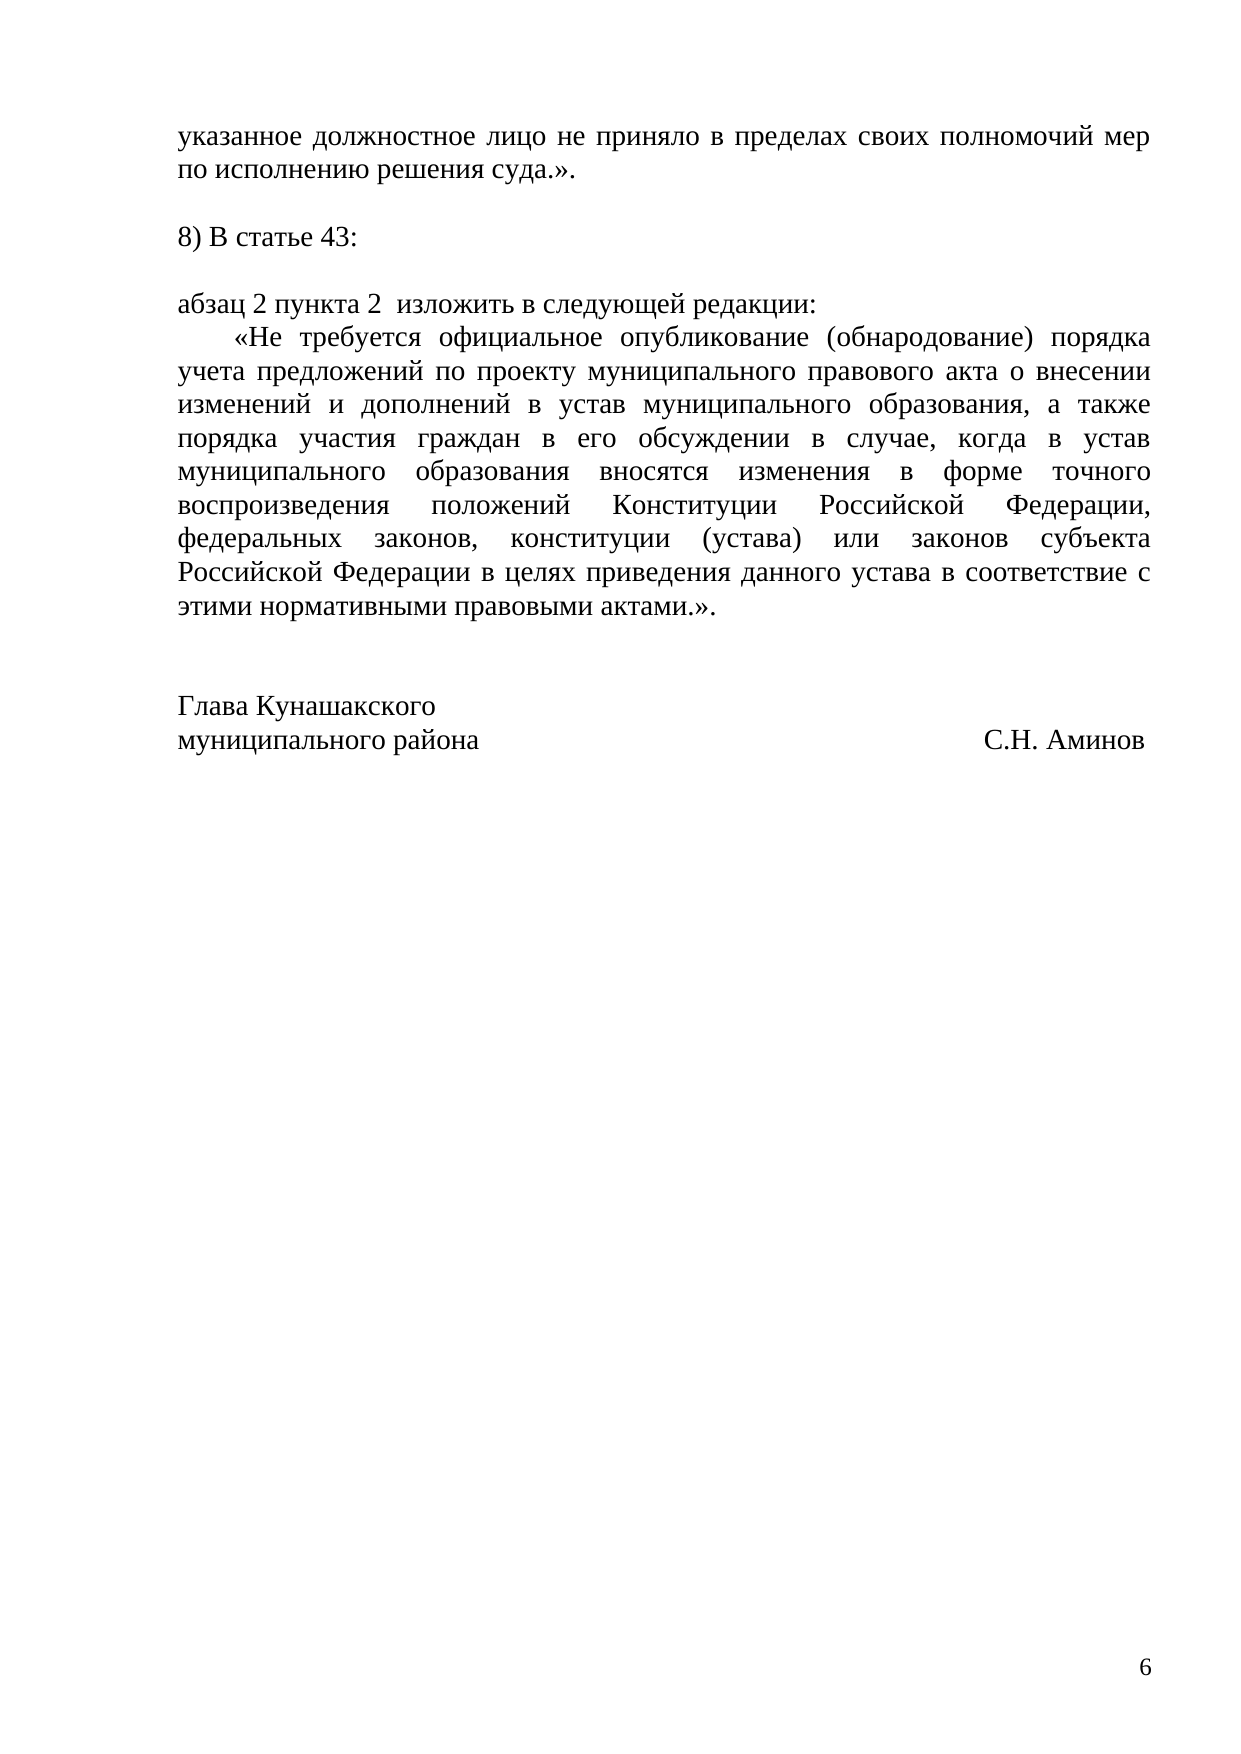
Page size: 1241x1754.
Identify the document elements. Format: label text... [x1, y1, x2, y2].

text муниципального района С.Н. Аминов [177, 722, 1152, 755]
text абзац 2 пункта 2 изложить в следующей редакции: [177, 286, 1152, 319]
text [177, 118, 1152, 185]
text «Не требуется официальное опубликование (обнародование) порядка учета предложений по проекту муниципального правового акта о внесении изменений и дополнений в устав муниципального образования, а также порядка участия граждан в его обсуждении в случае, когда в устав муниципального образования вносятся изменения в форме точного воспроизведения положений Конституции Российской Федерации, федеральных законов, конституции (устава) или законов субъекта Российской Федерации в целях приведения данного устава в соответствие с этими нормативными правовыми актами.». [177, 319, 1152, 621]
text Глава Кунашакского [177, 688, 1152, 722]
text 8) В статье 43: [177, 219, 1152, 252]
